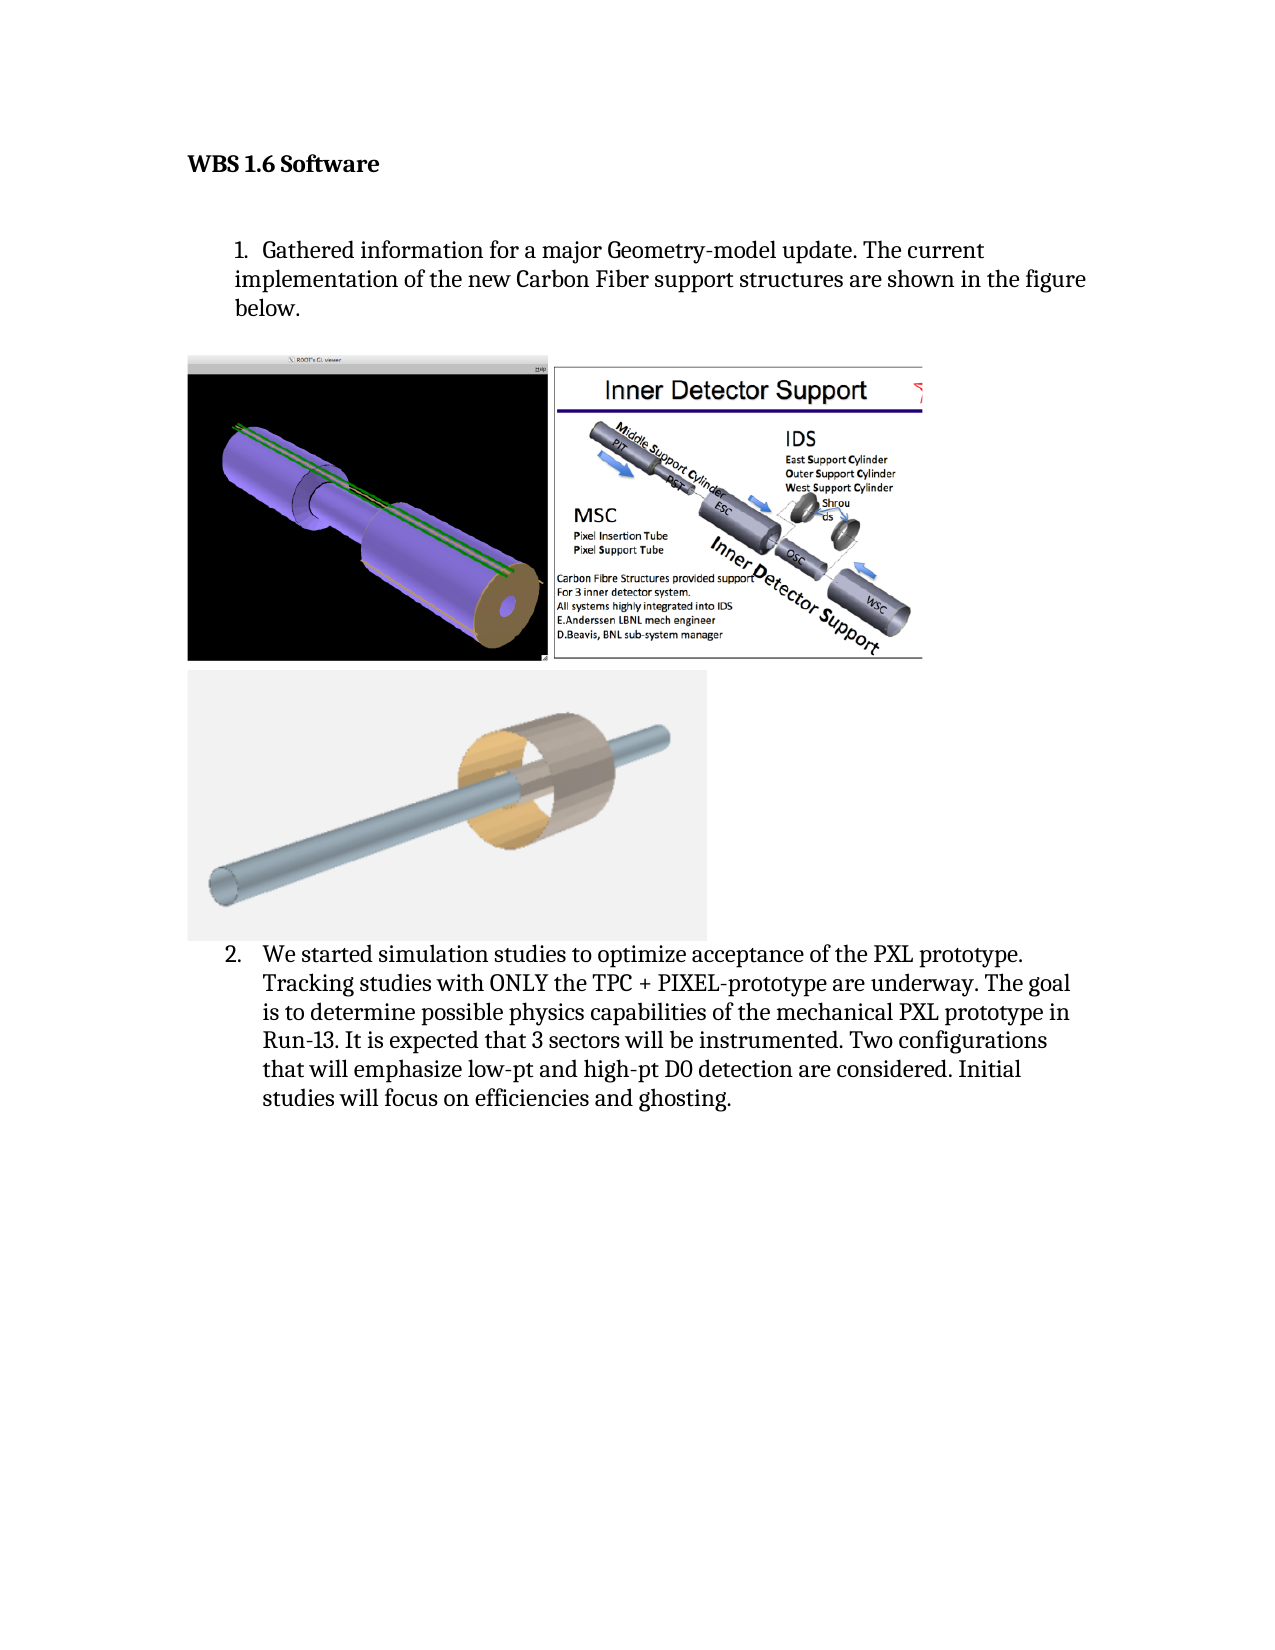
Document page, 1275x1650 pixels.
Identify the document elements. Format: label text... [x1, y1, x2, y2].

list We started simulation studies to optimize acceptance of the PXL prototype. Tracking studies with ONLY the TPC + PIXEL-prototype are underway. The goal is to determine possible physics capabilities of the mechanical PXL prototype in Run-13. It is expected that 3 sectors will be instrumented. Two configurations that will emphasize low-pt and high-pt D0 detection are considered. Initial studies will focus on efficiencies and ghosting. [225, 940, 1087, 1112]
list Gathered information for a major Geometry-model update. The current implementation of the new Carbon Fiber support structures are shown in the figure below. [234, 236, 1087, 322]
text WBS 1.6 Software [187, 150, 1087, 179]
